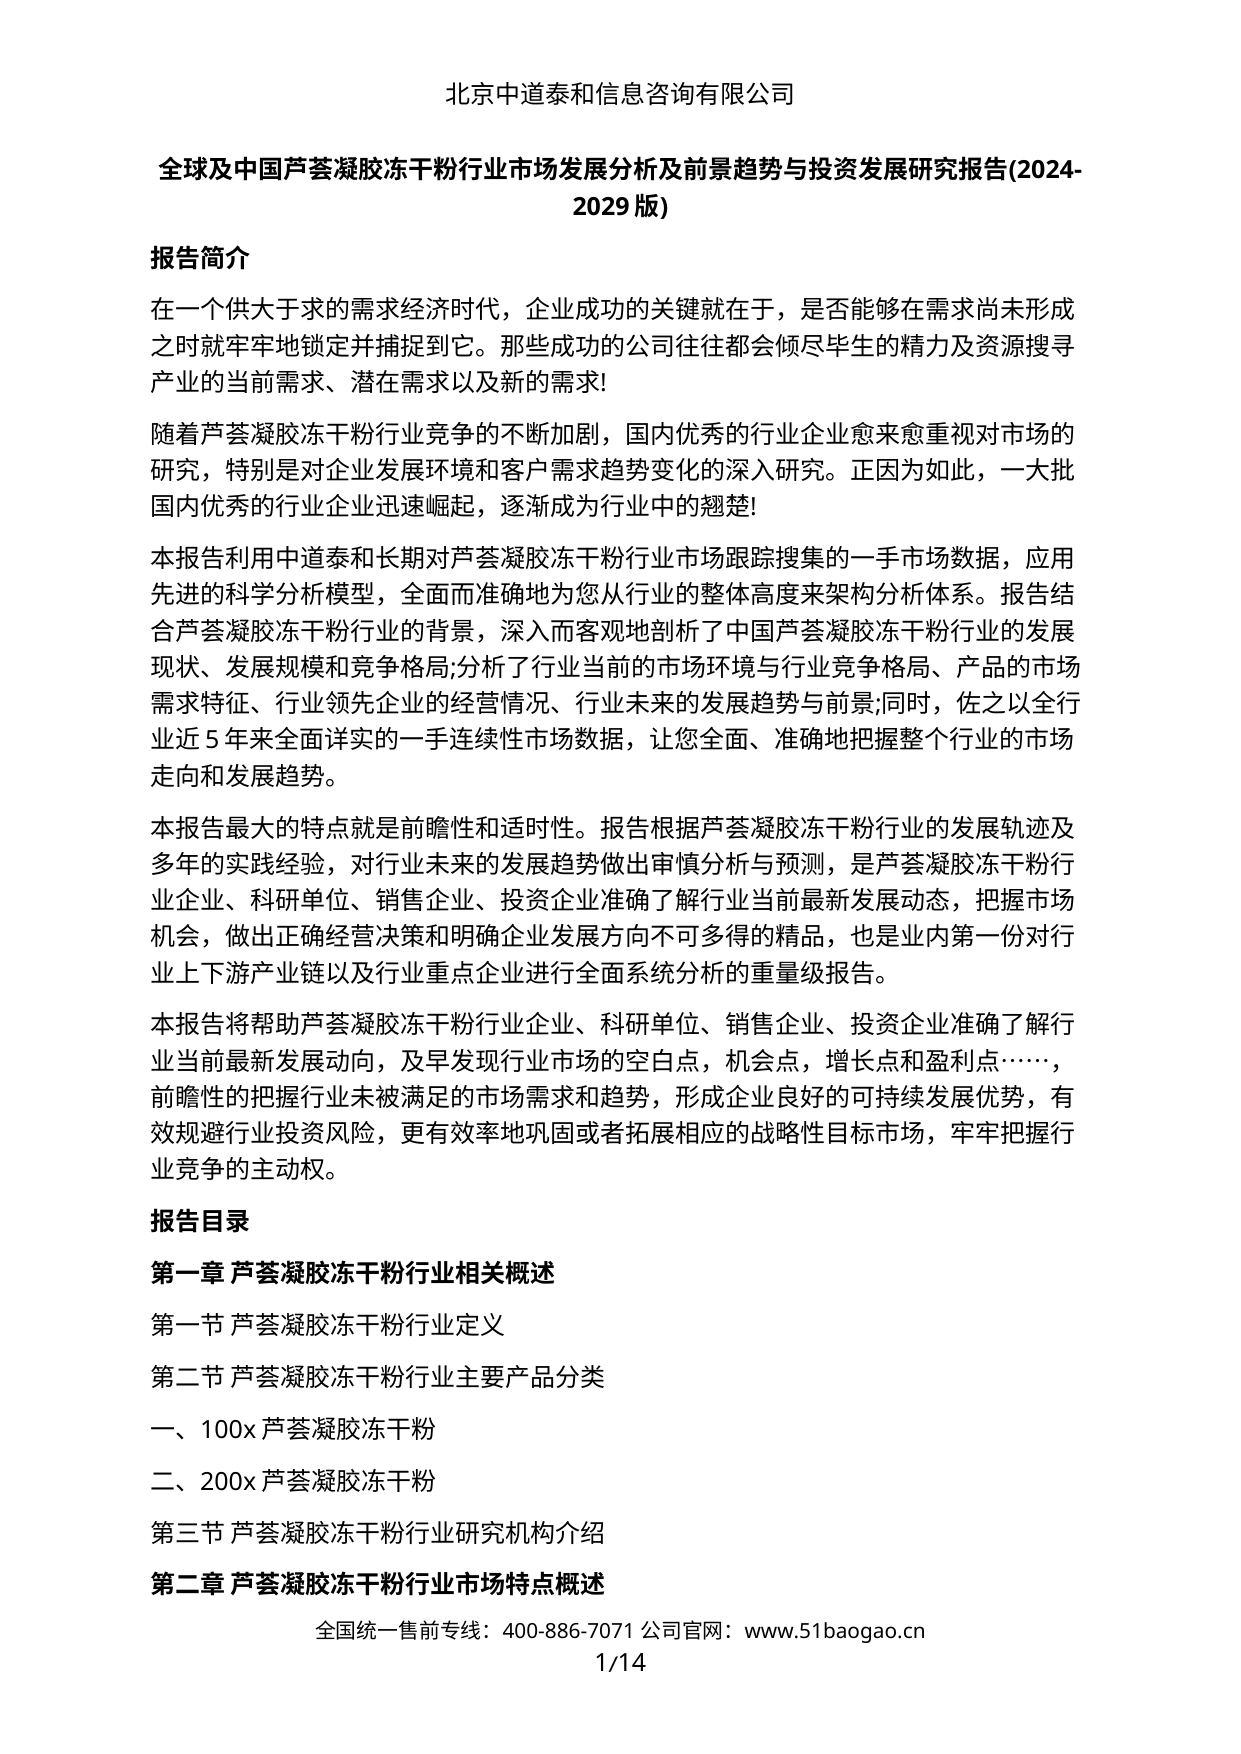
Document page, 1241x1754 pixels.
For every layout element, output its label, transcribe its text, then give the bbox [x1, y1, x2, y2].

text 二、200x芦荟凝胶冻干粉 [150, 1461, 1090, 1497]
text 第二节 芦荟凝胶冻干粉行业主要产品分类 [150, 1357, 1090, 1394]
text 第三节 芦荟凝胶冻干粉行业研究机构介绍 [150, 1513, 1090, 1549]
text 随着芦荟凝胶冻干粉行业竞争的不断加剧，国内优秀的行业企业愈来愈重视对市场的研究，特别是对企业发展环境和客户需求趋势变化的深入研究。正因为如此，一大批国内优秀的行业企业迅速崛起，逐渐成为行业中的翘楚! [150, 414, 1090, 523]
text 本报告将帮助芦荟凝胶冻干粉行业企业、科研单位、销售企业、投资企业准确了解行业当前最新发展动向，及早发现行业市场的空白点，机会点，增长点和盈利点……，前瞻性的把握行业未被满足的市场需求和趋势，形成企业良好的可持续发展优势，有效规避行业投资风险，更有效率地巩固或者拓展相应的战略性目标市场，牢牢把握行业竞争的主动权。 [150, 1005, 1090, 1186]
text 本报告最大的特点就是前瞻性和适时性。报告根据芦荟凝胶冻干粉行业的发展轨迹及多年的实践经验，对行业未来的发展趋势做出审慎分析与预测，是芦荟凝胶冻干粉行业企业、科研单位、销售企业、投资企业准确了解行业当前最新发展动态，把握市场机会，做出正确经营决策和明确企业发展方向不可多得的精品，也是业内第一份对行业上下游产业链以及行业重点企业进行全面系统分析的重量级报告。 [150, 808, 1090, 989]
text 第二章 芦荟凝胶冻干粉行业市场特点概述 [150, 1565, 1090, 1601]
text 在一个供大于求的需求经济时代，企业成功的关键就在于，是否能够在需求尚未形成之时就牢牢地锁定并捕捉到它。那些成功的公司往往都会倾尽毕生的精力及资源搜寻产业的当前需求、潜在需求以及新的需求! [150, 290, 1090, 399]
text 本报告利用中道泰和长期对芦荟凝胶冻干粉行业市场跟踪搜集的一手市场数据，应用先进的科学分析模型，全面而准确地为您从行业的整体高度来架构分析体系。报告结合芦荟凝胶冻干粉行业的背景，深入而客观地剖析了中国芦荟凝胶冻干粉行业的发展现状、发展规模和竞争格局;分析了行业当前的市场环境与行业竞争格局、产品的市场需求特征、行业领先企业的经营情况、行业未来的发展趋势与前景;同时，佐之以全行业近5年来全面详实的一手连续性市场数据，让您全面、准确地把握整个行业的市场走向和发展趋势。 [150, 539, 1090, 792]
text 全球及中国芦荟凝胶冻干粉行业市场发展分析及前景趋势与投资发展研究报告(2024-2029版) [150, 150, 1090, 222]
text 第一章 芦荟凝胶冻干粉行业相关概述 [150, 1254, 1090, 1290]
text 报告目录 [150, 1202, 1090, 1238]
text 一、100x芦荟凝胶冻干粉 [150, 1409, 1090, 1446]
text 报告简介 [150, 238, 1090, 274]
text 第一节 芦荟凝胶冻干粉行业定义 [150, 1306, 1090, 1342]
